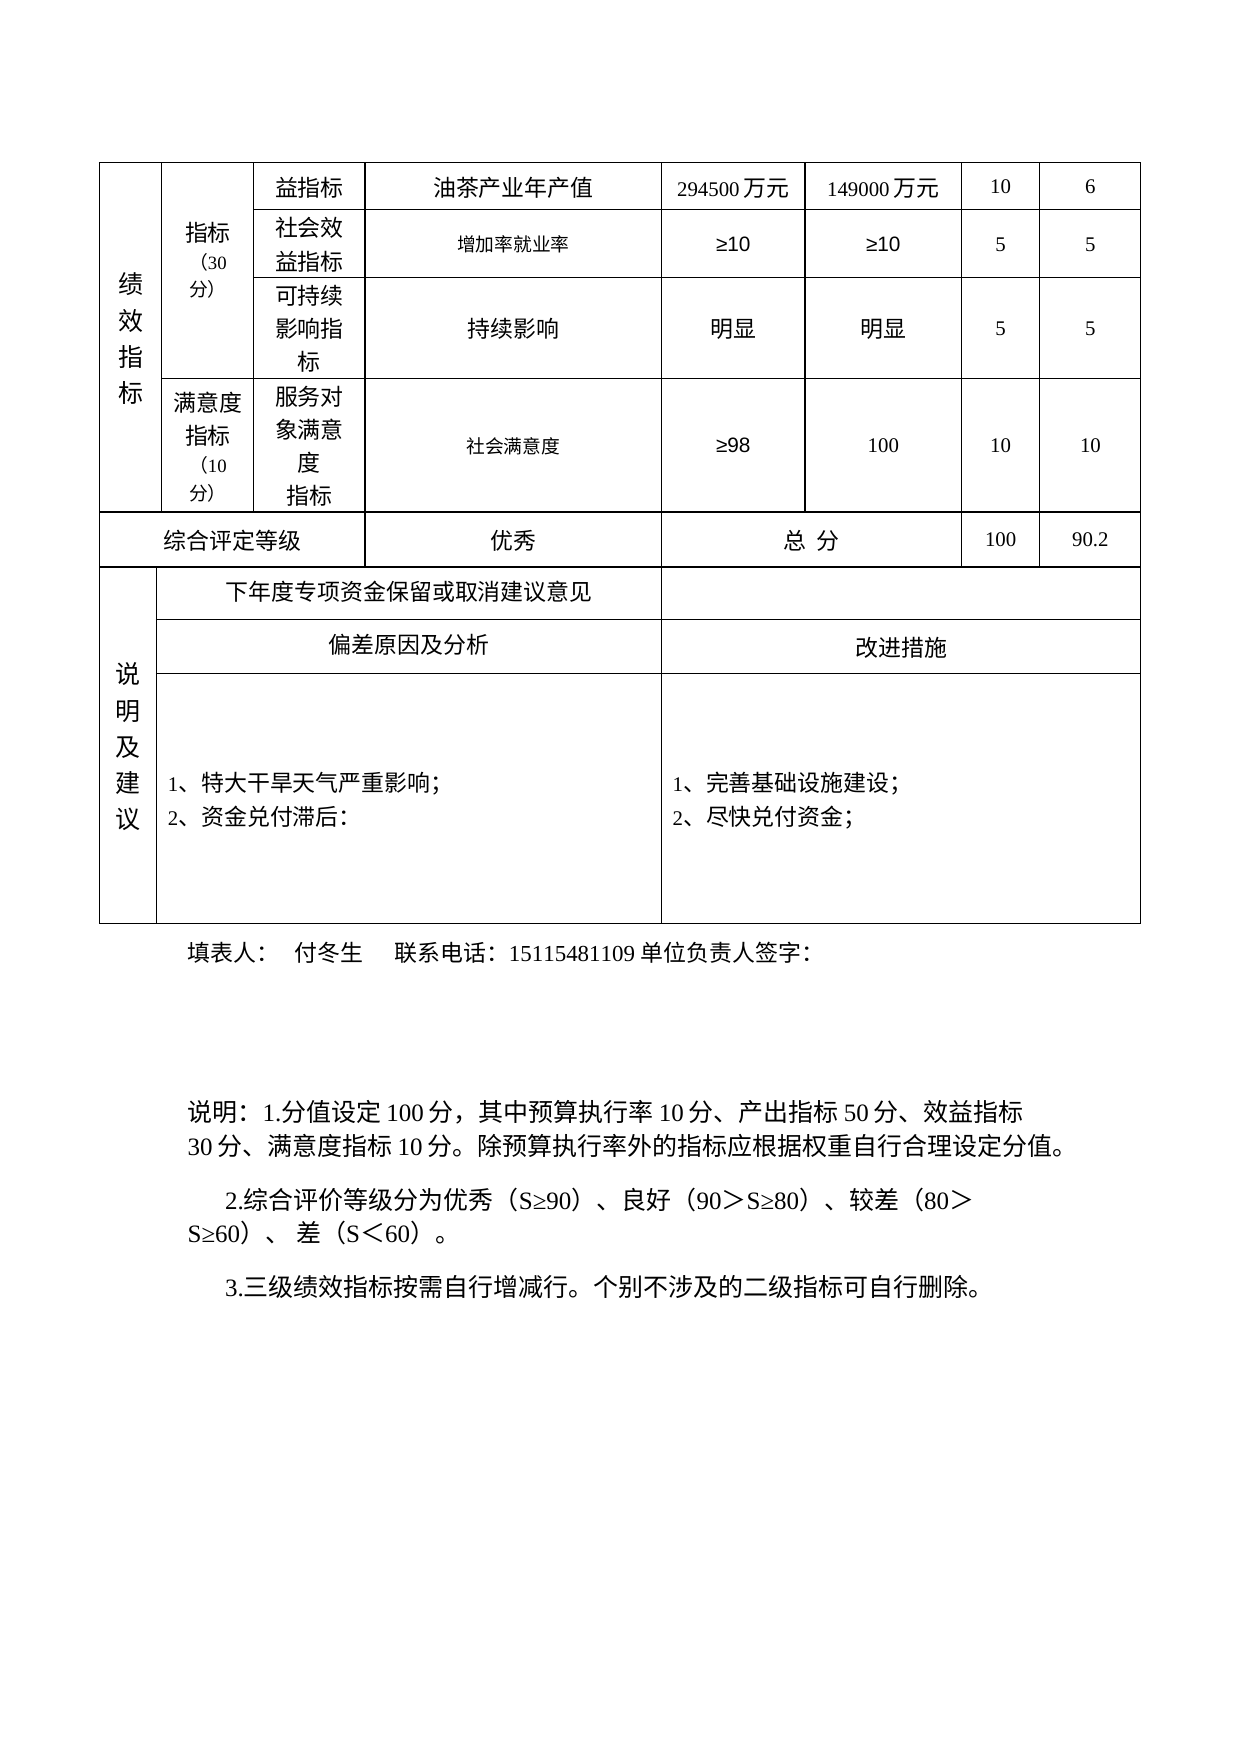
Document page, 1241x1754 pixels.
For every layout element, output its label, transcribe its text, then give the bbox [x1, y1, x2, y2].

table_cell 下年度专项资金保留或取消建议意见 [157, 568, 661, 619]
table_cell 偏差原因及分析 [157, 620, 661, 672]
table_cell ≥10 [806, 210, 961, 277]
table_cell 说明及建议 [100, 568, 156, 923]
table_cell 经济效益指标 [254, 163, 364, 209]
table_cell 5 [1040, 278, 1140, 377]
table_cell 5 [1040, 210, 1140, 277]
text 3.三级绩效指标按需自行增减行。个别不涉及的二级指标可自行删除。 [187, 1270, 1053, 1303]
table_cell 社会效益指标 [254, 210, 364, 277]
table_cell 明显 [806, 278, 961, 377]
table_cell ≥98 [662, 379, 804, 511]
table_cell 10 [962, 163, 1039, 209]
table_cell 90.2 [1040, 513, 1140, 566]
table_cell 6 [1040, 163, 1140, 209]
table_cell 特大干旱天气严重影响； 资金兑付滞后： [157, 674, 661, 923]
table_cell 5 [962, 278, 1039, 377]
table_cell 5 [962, 210, 1039, 277]
table_cell 100 [962, 513, 1039, 566]
text 说明：1.分值设定100分，其中预算执行率10分、产出指标50分、效益指标30分、满意度指标10分。除预算执行率外的指标应根据权重自行合理设定分值。 [187, 1095, 1053, 1162]
text 2.综合评价等级分为优秀（S≥90）、良好（90＞S≥80）、较差（80＞S≥60）、 差（S＜60）。 [187, 1183, 1053, 1249]
table_cell 综合评定等级 [100, 513, 364, 566]
table_cell 294500万元 [662, 163, 804, 209]
table_cell 100 [806, 379, 961, 511]
table_cell 服务对象满意度 指标 [254, 379, 364, 511]
table_cell 149000万元 [806, 163, 961, 209]
text 填表人： 付冬生 联系电话：15115481109 单位负责人签字： [187, 937, 1053, 968]
table_cell 改进措施 [662, 620, 1140, 672]
table_cell 优秀 [366, 513, 661, 566]
table_cell 社会满意度 [366, 379, 661, 511]
table_cell 持续影响 [366, 278, 661, 377]
table_cell 10 [962, 379, 1039, 511]
table_cell 10 [1040, 379, 1140, 511]
table_cell 总 分 [662, 513, 961, 566]
table_cell 明显 [662, 278, 804, 377]
table_cell 满意度 指标 （10分） [162, 379, 253, 511]
table_cell ≥10 [662, 210, 804, 277]
table_cell 完善基础设施建设； 尽快兑付资金； [662, 674, 1140, 923]
table_cell 可持续影响指标 [254, 278, 364, 377]
table_cell 绩 效 指 标 [100, 163, 161, 511]
table_cell 增加率就业率 [366, 210, 661, 277]
table_cell 效益 指标 （30分） [162, 163, 253, 377]
table_cell 油茶产业年产值 [366, 163, 661, 209]
table_cell [662, 568, 1140, 619]
